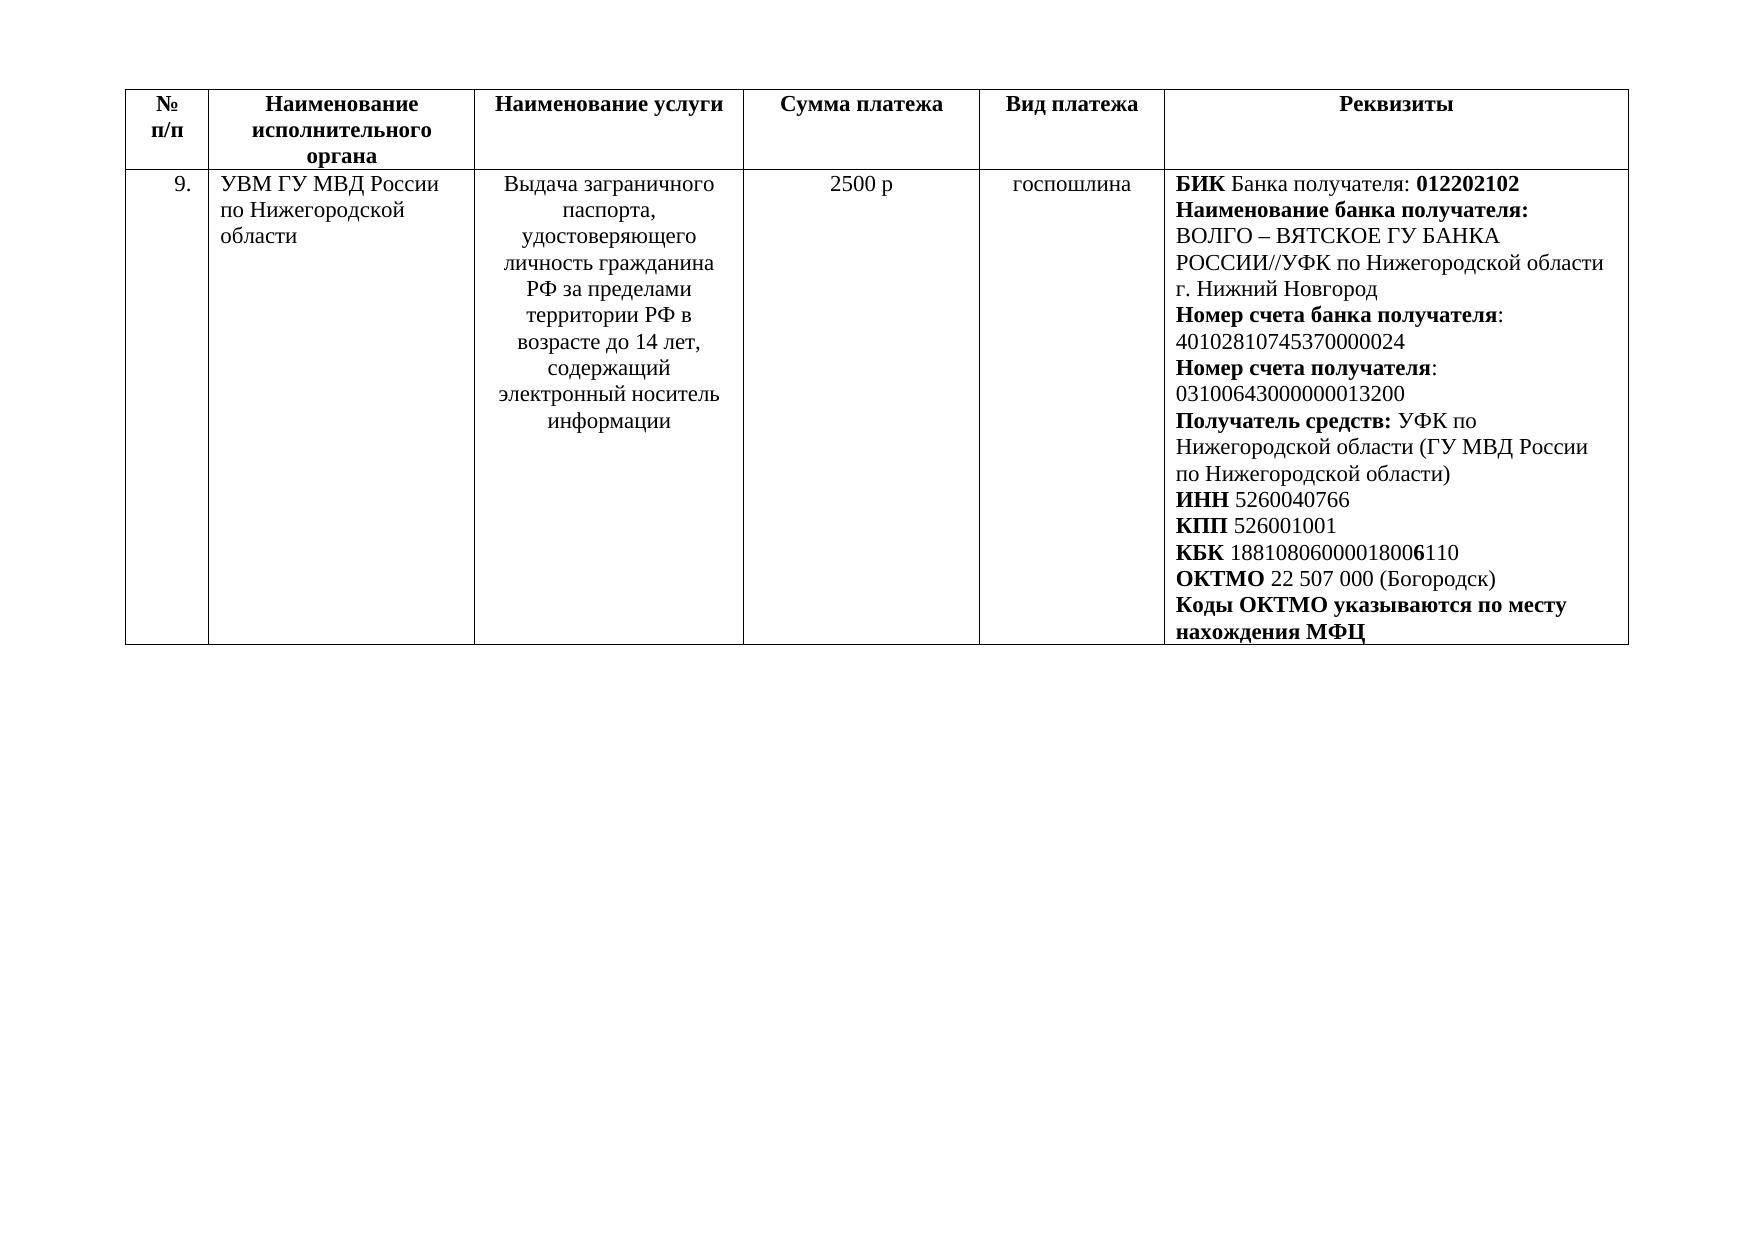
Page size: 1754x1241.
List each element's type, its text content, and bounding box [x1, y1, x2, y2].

table_header Реквизиты [1165, 90, 1628, 169]
table_header Вид платежа [980, 90, 1164, 169]
table_cell БИК Банка получателя: 012202102 Наименование банка получателя: ВОЛГО – ВЯТСКОЕ ГУ БАНКА РОССИИ//УФК по Нижегородской области г. Нижний Новгород Номер счета банка получателя: 40102810745370000024 Номер счета получателя: 03100643000000013200 Получатель средств: УФК по Нижегородской области (ГУ МВД России по Нижегородской области) ИНН 5260040766 КПП 526001001 КБК 18810806000018006110 ОКТМО 22 507 000 (Богородск) Коды ОКТМО указываются по месту нахождения МФЦ [1165, 170, 1628, 644]
table_header Наименование услуги [475, 90, 743, 169]
table_header Наименование исполнительного органа [209, 90, 474, 169]
table_cell 2500 р [744, 170, 979, 644]
table_cell 9. [126, 170, 208, 644]
table_cell госпошлина [980, 170, 1164, 644]
table_header Сумма платежа [744, 90, 979, 169]
table_header № п/п [126, 90, 208, 169]
table_cell Выдача заграничного паспорта, удостоверяющего личность гражданина РФ за пределами территории РФ в возрасте до 14 лет, содержащий электронный носитель информации [475, 170, 743, 644]
table_cell УВМ ГУ МВД России по Нижегородской области [209, 170, 474, 644]
